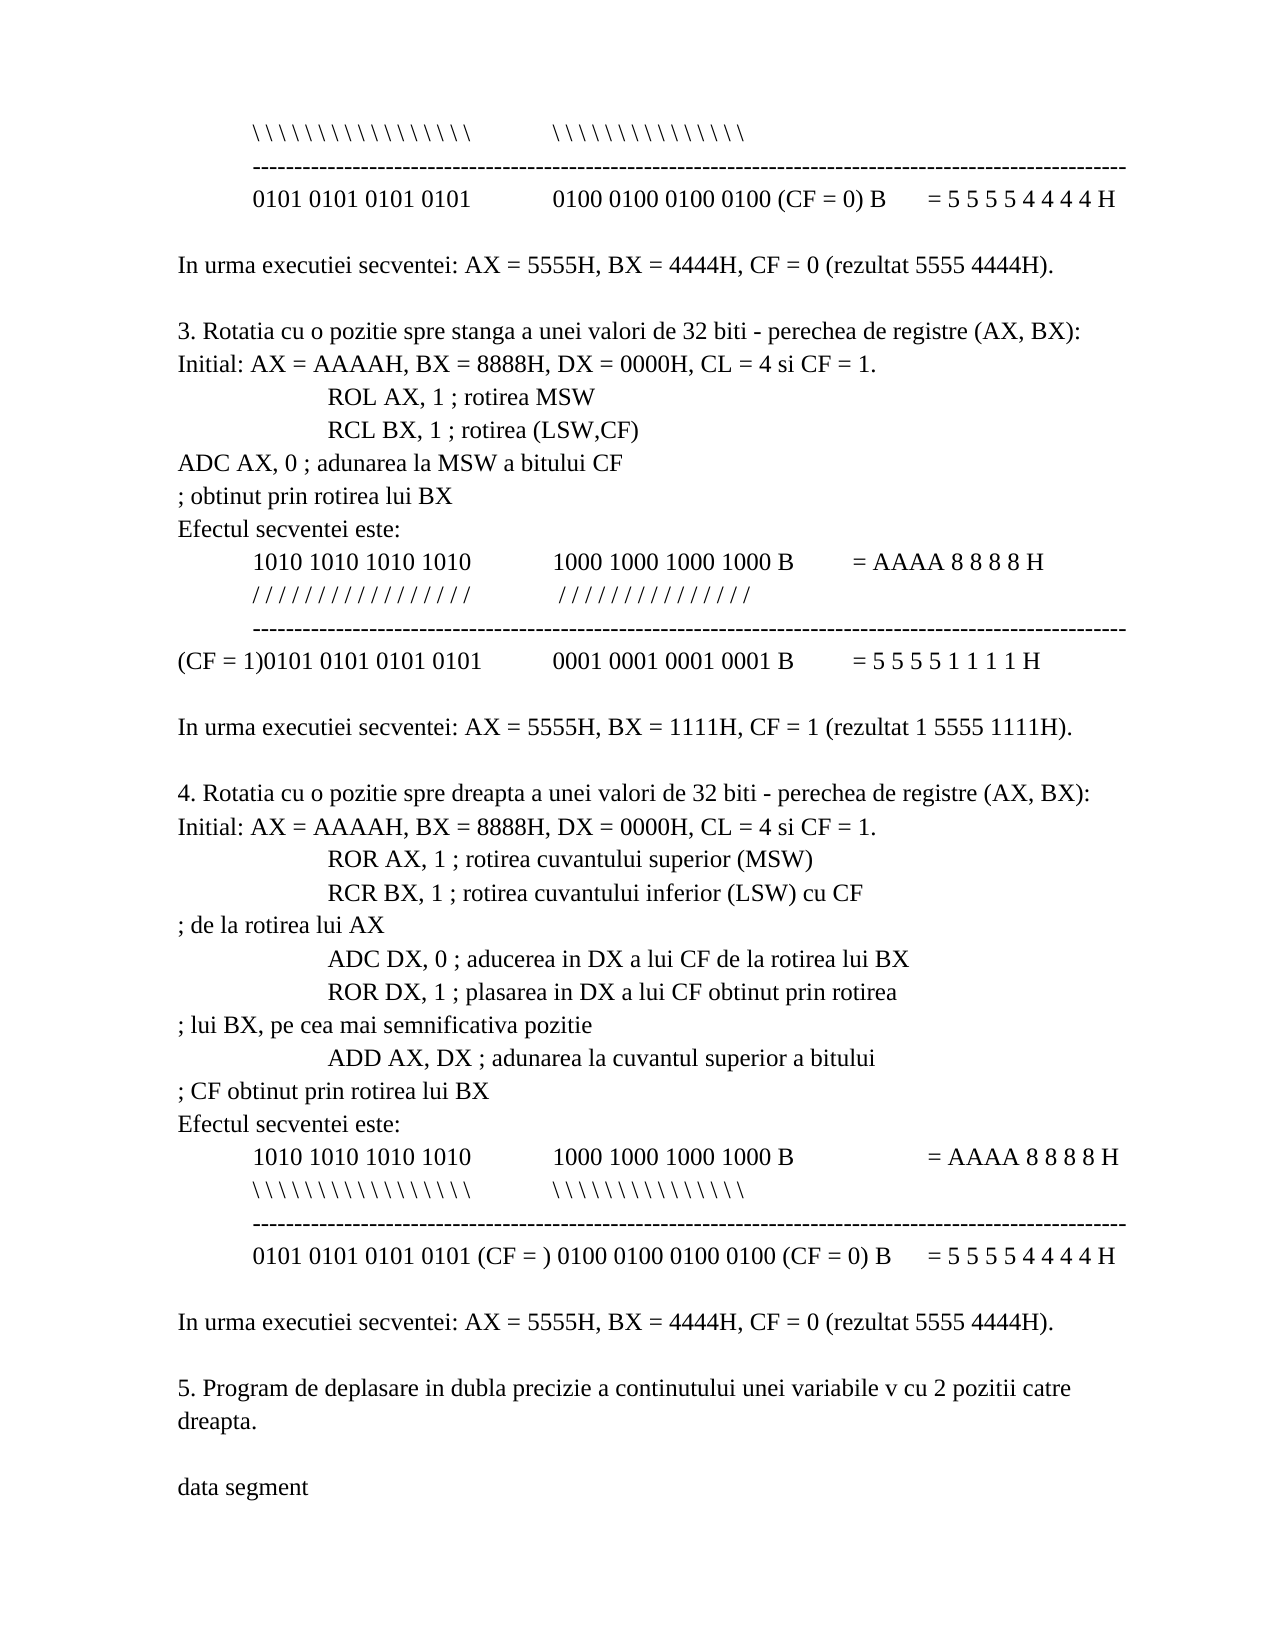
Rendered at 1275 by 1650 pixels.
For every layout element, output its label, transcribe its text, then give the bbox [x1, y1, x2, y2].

text Initial: AX = AAAAH, BX = 8888H, DX = 0000H, CL = 4 si CF = 1. [177, 812, 1186, 840]
text / / / / / / / / / / / / / / / / / / / / / / / / / / / / / / / / [177, 580, 1186, 609]
text 5. Program de deplasare in dubla precizie a continutului unei variabile v cu 2 pozitii catre [177, 1373, 1186, 1402]
text ADD AX, DX ; adunarea la cuvantul superior a bitului [252, 1043, 1186, 1071]
text --------------------------------------------------------------------------------------------------------- [177, 1208, 1186, 1237]
text 0101 0101 0101 0101 0100 0100 0100 0100 (CF = 0) B = 5 5 5 5 4 4 4 4 H [177, 184, 1186, 213]
text \ \ \ \ \ \ \ \ \ \ \ \ \ \ \ \ \ \ \ \ \ \ \ \ \ \ \ \ \ \ \ \ [177, 1175, 1186, 1203]
text (CF = 1)0101 0101 0101 0101 0001 0001 0001 0001 B = 5 5 5 5 1 1 1 1 H [177, 646, 1186, 675]
text RCR BX, 1 ; rotirea cuvantului inferior (LSW) cu CF [252, 878, 1186, 906]
text dreapta. [177, 1406, 1186, 1435]
text 1010 1010 1010 1010 1000 1000 1000 1000 B = AAAA 8 8 8 8 H [177, 547, 1186, 576]
text ROR AX, 1 ; rotirea cuvantului superior (MSW) [252, 844, 1186, 873]
text --------------------------------------------------------------------------------------------------------- [177, 613, 1186, 642]
text ; de la rotirea lui AX [177, 911, 1186, 939]
text 4. Rotatia cu o pozitie spre dreapta a unei valori de 32 biti - perechea de registre (AX, BX): [177, 778, 1186, 807]
text ADC AX, 0 ; adunarea la MSW a bitului CF [177, 448, 1186, 477]
text In urma executiei secventei: AX = 5555H, BX = 4444H, CF = 0 (rezultat 5555 4444H). [177, 1307, 1186, 1336]
text RCL BX, 1 ; rotirea (LSW,CF) [252, 415, 1186, 444]
text In urma executiei secventei: AX = 5555H, BX = 1111H, CF = 1 (rezultat 1 5555 1111H). [177, 712, 1186, 741]
text Efectul secventei este: [177, 1109, 1186, 1137]
text ROR DX, 1 ; plasarea in DX a lui CF obtinut prin rotirea [252, 977, 1186, 1005]
text --------------------------------------------------------------------------------------------------------- [177, 151, 1186, 180]
text In urma executiei secventei: AX = 5555H, BX = 4444H, CF = 0 (rezultat 5555 4444H). [177, 250, 1186, 279]
text ROL AX, 1 ; rotirea MSW [252, 382, 1186, 411]
text ; obtinut prin rotirea lui BX [177, 481, 1186, 510]
text ADC DX, 0 ; aducerea in DX a lui CF de la rotirea lui BX [252, 944, 1186, 972]
text 0101 0101 0101 0101 (CF = ) 0100 0100 0100 0100 (CF = 0) B = 5 5 5 5 4 4 4 4 H [177, 1241, 1186, 1269]
text Initial: AX = AAAAH, BX = 8888H, DX = 0000H, CL = 4 si CF = 1. [177, 349, 1186, 378]
text data segment [177, 1472, 1186, 1501]
text ; lui BX, pe cea mai semnificativa pozitie [177, 1010, 1186, 1038]
text 1010 1010 1010 1010 1000 1000 1000 1000 B = AAAA 8 8 8 8 H [177, 1142, 1186, 1171]
text \ \ \ \ \ \ \ \ \ \ \ \ \ \ \ \ \ \ \ \ \ \ \ \ \ \ \ \ \ \ \ \ [177, 118, 1186, 147]
text Efectul secventei este: [177, 514, 1186, 543]
text ; CF obtinut prin rotirea lui BX [177, 1076, 1186, 1104]
text 3. Rotatia cu o pozitie spre stanga a unei valori de 32 biti - perechea de registre (AX, BX): [177, 316, 1186, 345]
